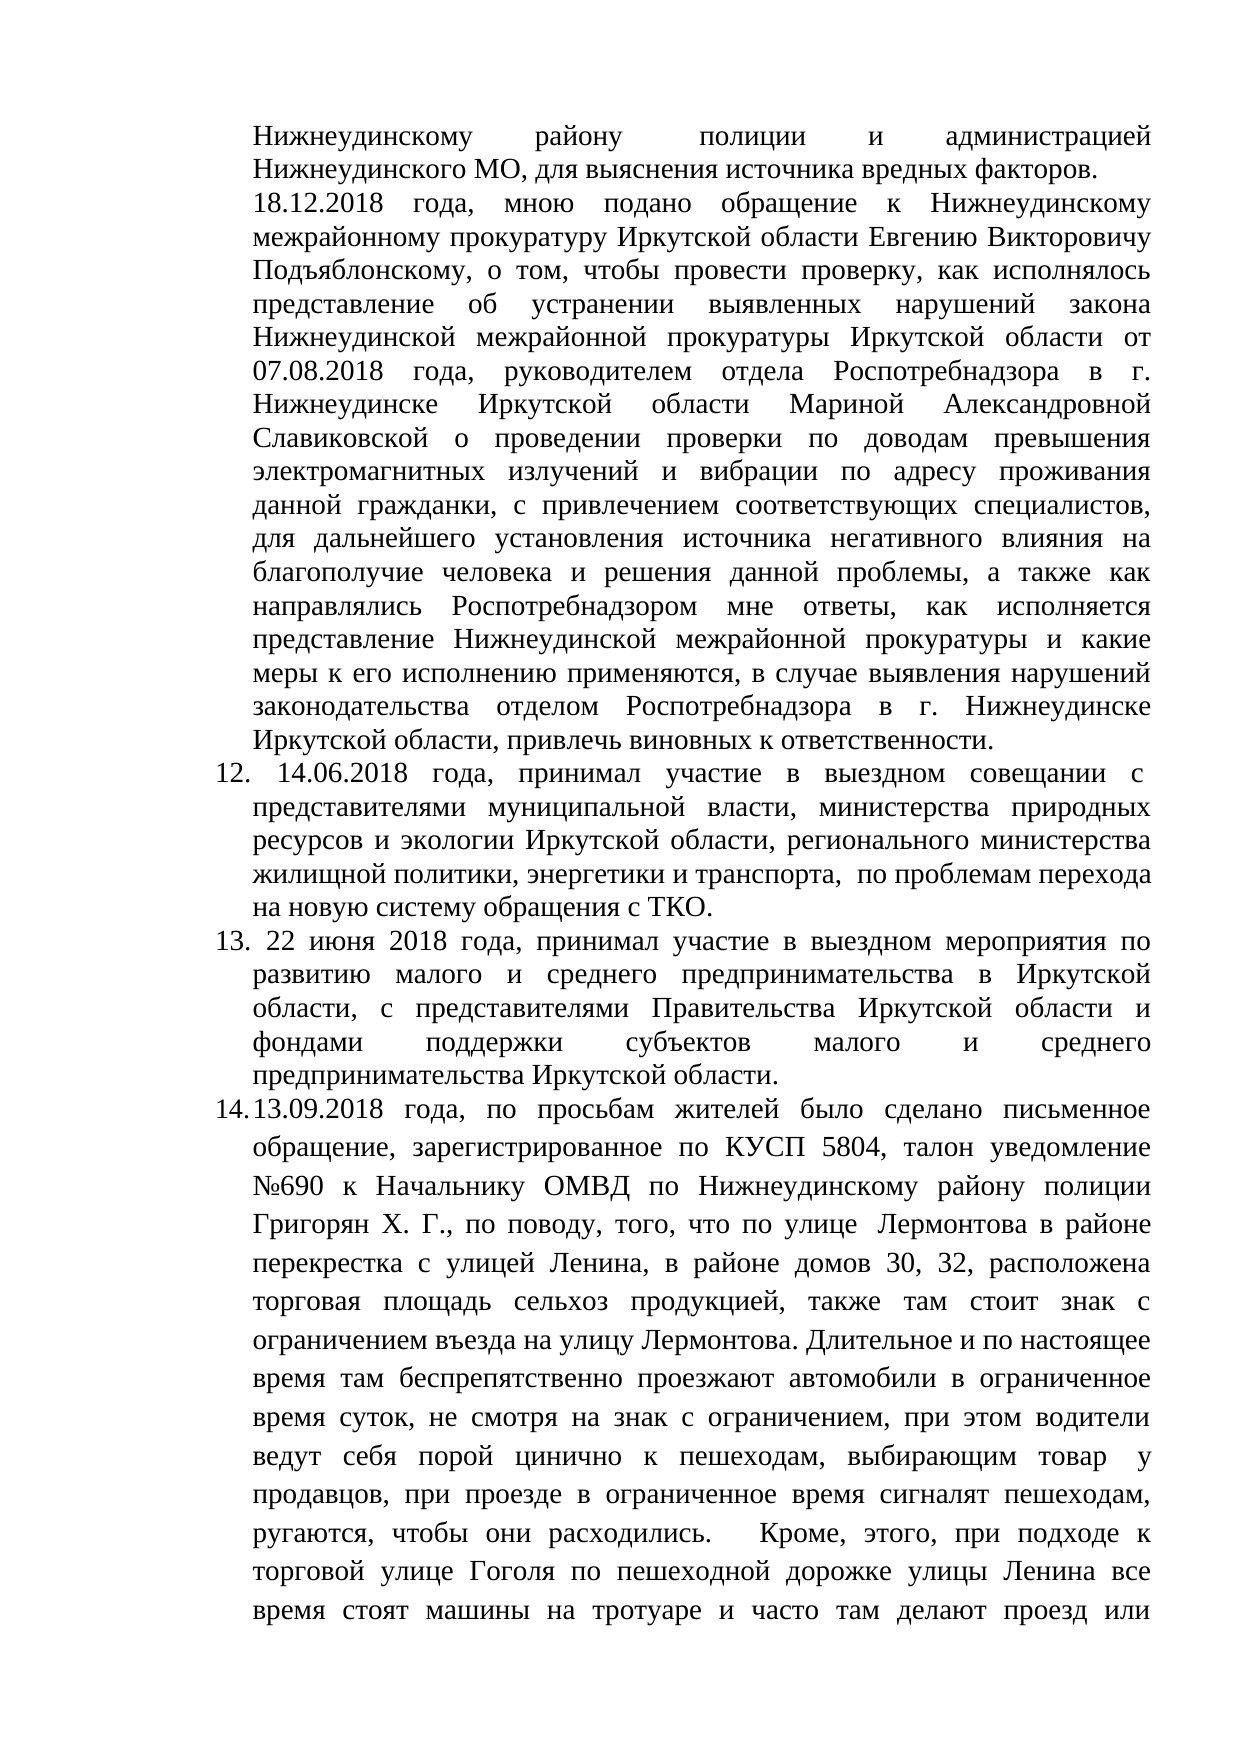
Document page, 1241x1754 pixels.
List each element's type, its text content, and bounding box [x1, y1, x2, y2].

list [215, 1091, 1152, 1625]
list 18.12.2018 года, мною подано обращение к Нижнеудинскому межрайонному прокуратуру Иркутской области Евгению Викторовичу Подъяблонскому, о том, чтобы провести проверку, как исполнялось представление об устранении выявленных нарушений закона Нижнеудинской межрайонной прокуратуры Иркутской области от 07.08.2018 года, руководителем отдела Роспотребнадзора в г. Нижнеудинске Иркутской области Мариной Александровной Славиковской о проведении проверки по доводам превышения электромагнитных излучений и вибрации по адресу проживания данной гражданки, с привлечением соответствующих специалистов, для дальнейшего установления источника негативного влияния на благополучие человека и решения данной проблемы, а также как направлялись Роспотребнадзором мне ответы, как исполняется представление Нижнеудинской межрайонной прокуратуры и какие меры к его исполнению применяются, в случае выявления нарушений законодательства отделом Роспотребнадзора в г. Нижнеудинске Иркутской области, привлечь виновных к ответственности. [252, 185, 1152, 755]
list 14.06.2018 года, принимал участие в выездном совещании с представителями муниципальной власти, министерства природных ресурсов и экологии Иркутской области, регионального министерства жилищной политики, энергетики и транспорта, по проблемам перехода на новую систему обращения с ТКО. [215, 755, 1152, 923]
list 22 июня 2018 года, принимал участие в выездном мероприятия по развитию малого и среднего предпринимательства в Иркутской области, с представителями Правительства Иркутской области и фондами поддержки субъектов малого и среднего предпринимательства Иркутской области. [215, 923, 1152, 1091]
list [252, 118, 1152, 185]
